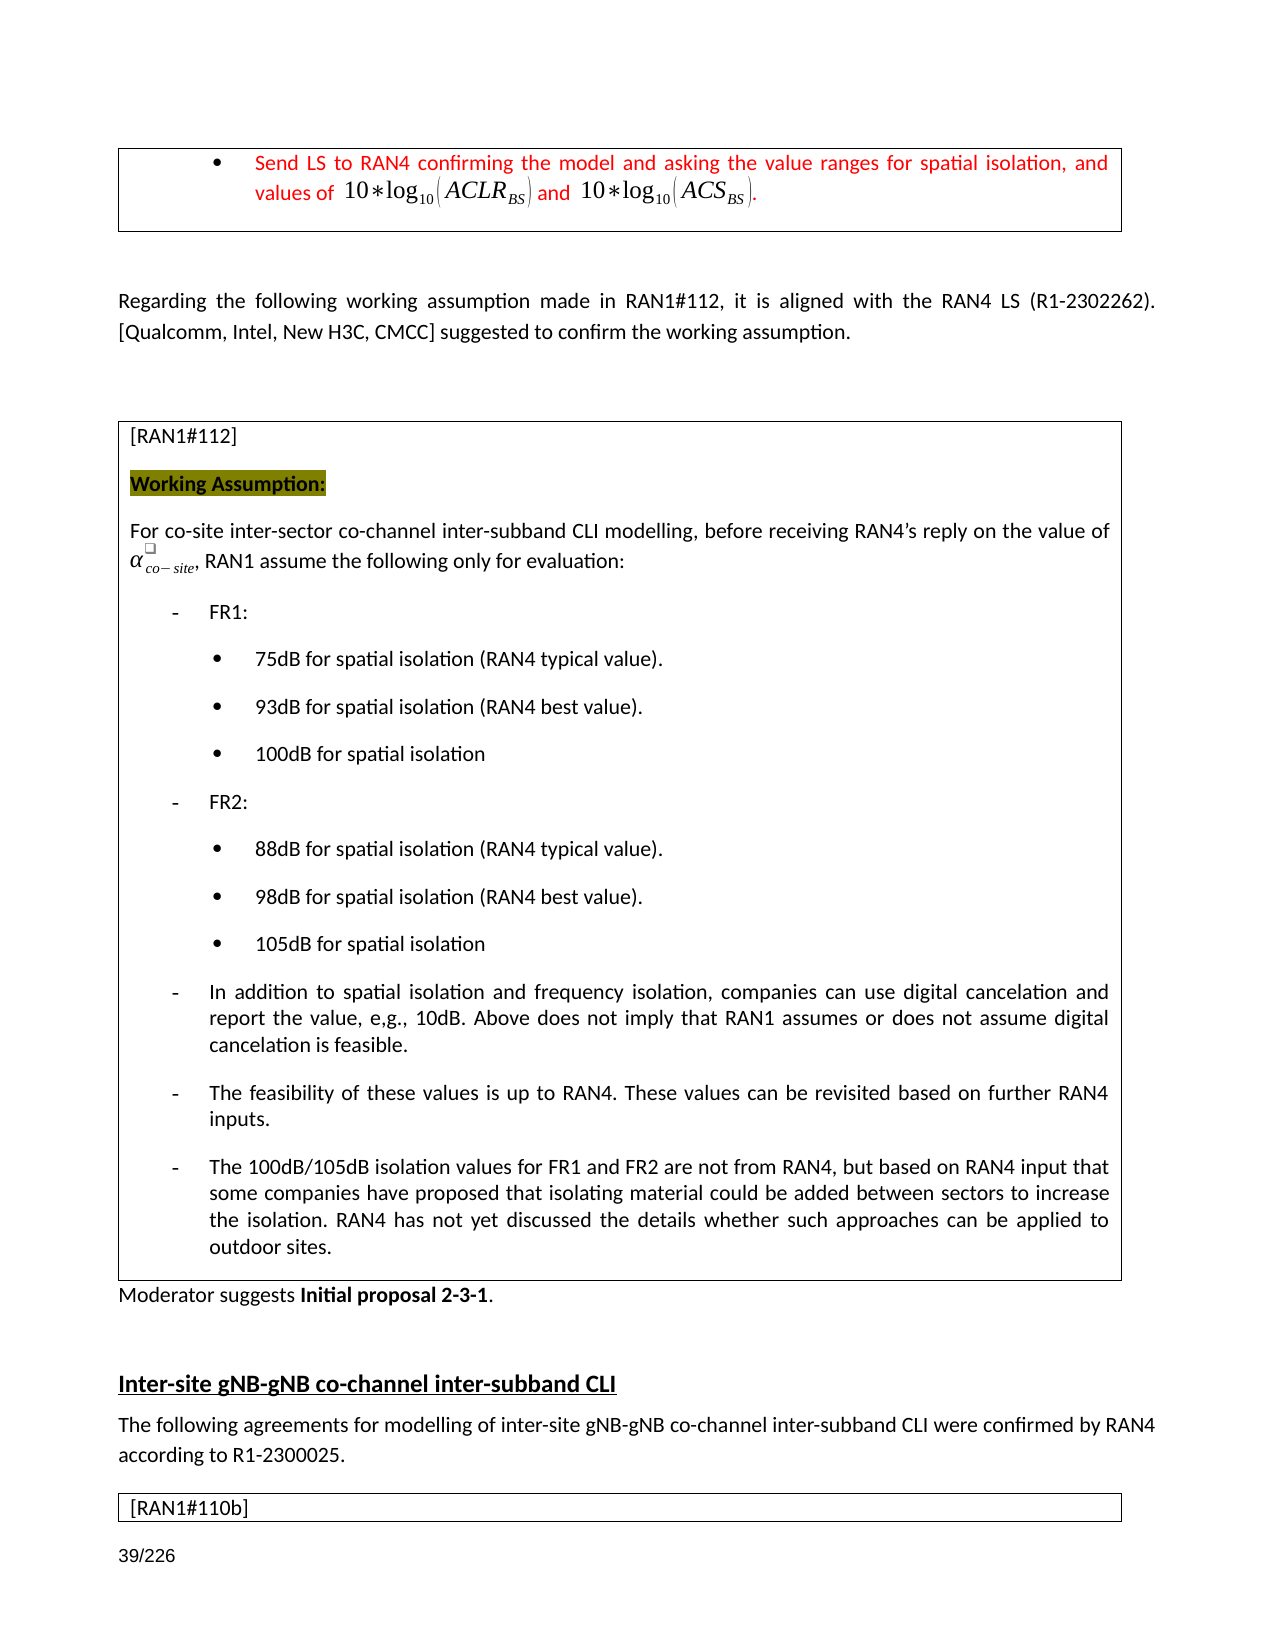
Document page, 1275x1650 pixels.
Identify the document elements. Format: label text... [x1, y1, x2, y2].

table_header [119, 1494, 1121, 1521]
table_header [RAN1#112] Working Assumption: For co-site inter-sector co-channel inter-subband CLI modelling, before receiving RAN4’s reply on the value of , RAN1 assume the following only for evaluation: FR1: 75dB for spatial isolation (RAN4 typical value). 93dB for spatial isolation (RAN4 best value). 100dB for spatial isolation FR2: 88dB for spatial isolation (RAN4 typical value). 98dB for spatial isolation (RAN4 best value). 105dB for spatial isolation In addition to spatial isolation and frequency isolation, companies can use digital cancelation and report the value, e,g., 10dB. Above does not imply that RAN1 assumes or does not assume digital cancelation is feasible. The feasibility of these values is up to RAN4. These values can be revisited based on further RAN4 inputs. The 100dB/105dB isolation values for FR1 and FR2 are not from RAN4, but based on RAN4 input that some companies have proposed that isolating material could be added between sectors to increase the isolation. RAN4 has not yet discussed the details whether such approaches can be applied to outdoor sites. [119, 422, 1121, 1280]
text Moderator suggests Initial proposal 2-3-1. [118, 1281, 1157, 1308]
text The following agreements for modelling of inter-site gNB-gNB co-channel inter-subband CLI were confirmed by RAN4 according to R1-2300025. [118, 1411, 1157, 1468]
subtitle Inter-site gNB-gNB co-channel inter-subband CLI [118, 1368, 1157, 1398]
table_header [119, 149, 1121, 231]
text Regarding the following working assumption made in RAN1#112, it is aligned with the RAN4 LS (R1-2302262). [Qualcomm, Intel, New H3C, CMCC] suggested to confirm the working assumption. [118, 288, 1157, 345]
